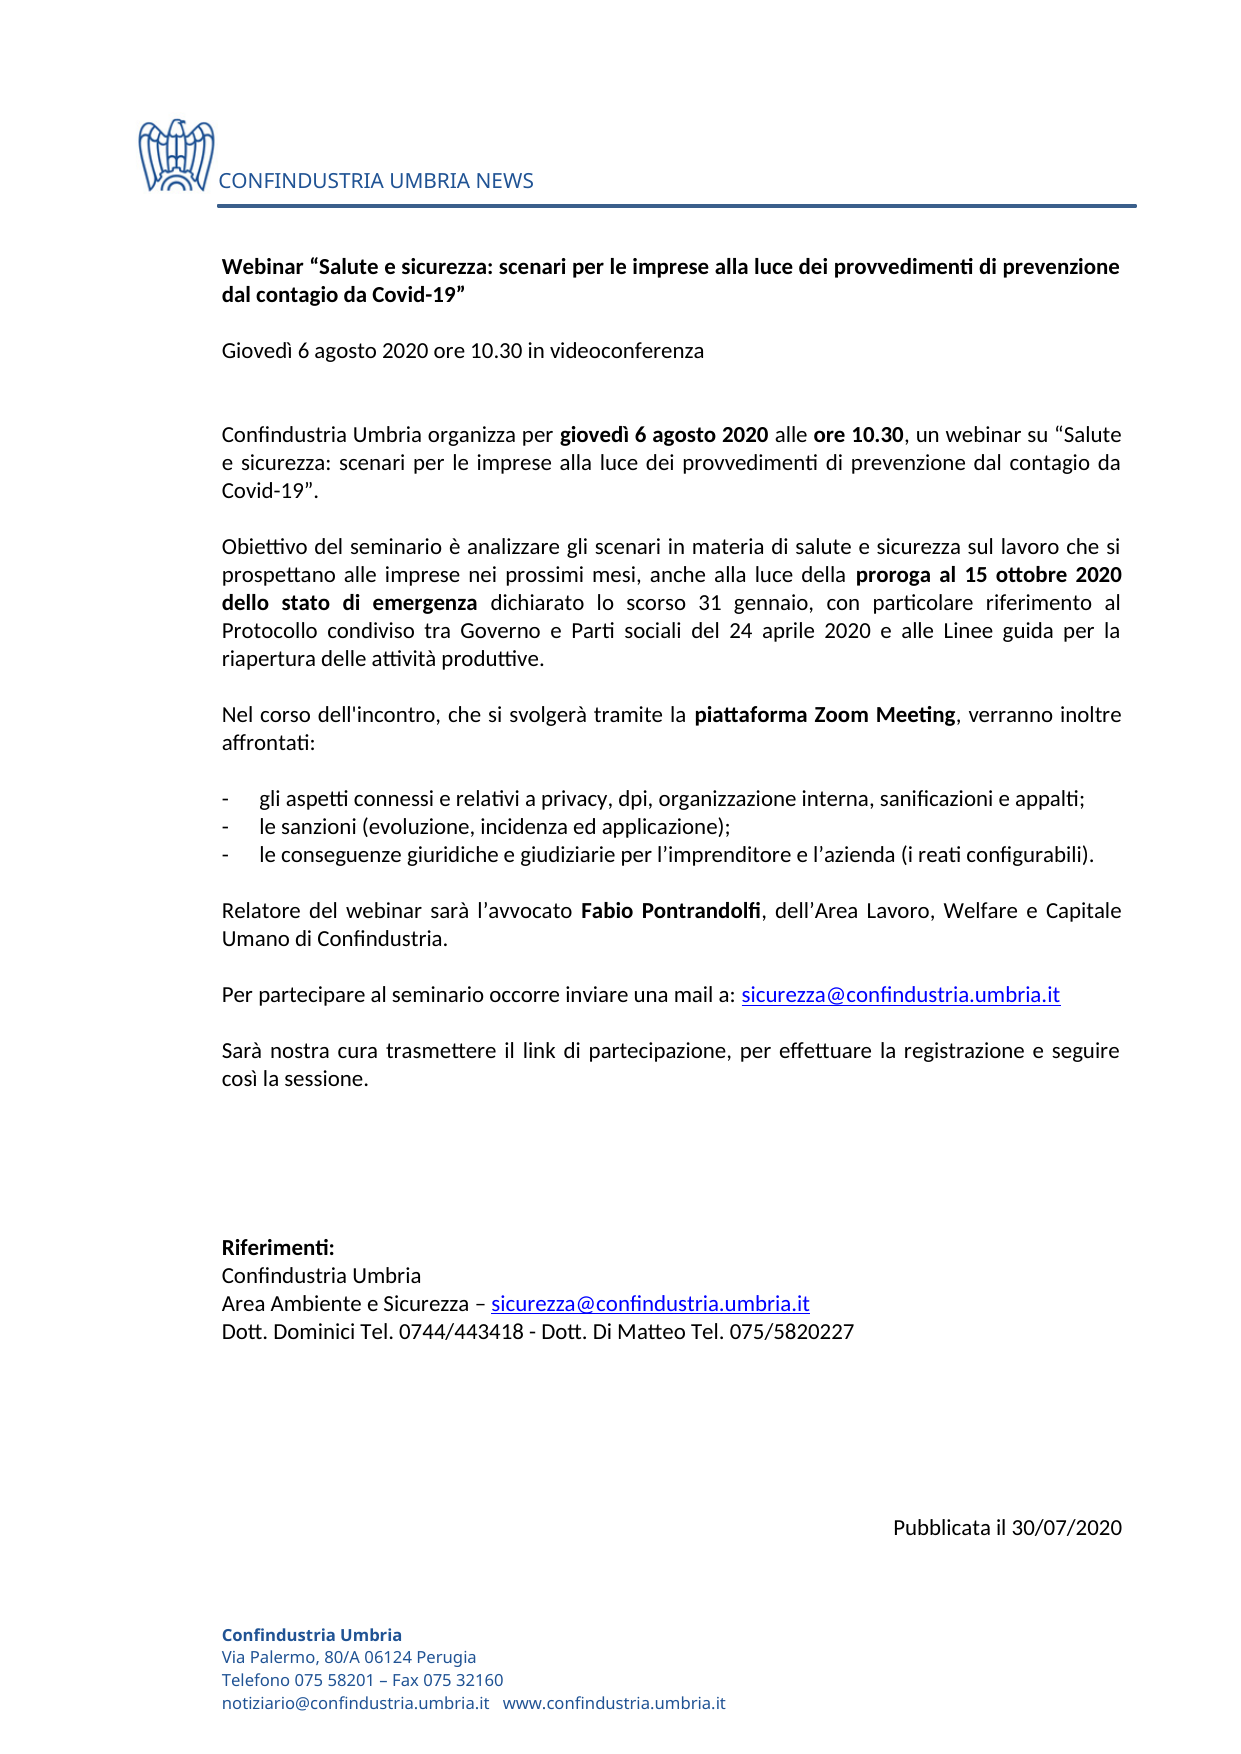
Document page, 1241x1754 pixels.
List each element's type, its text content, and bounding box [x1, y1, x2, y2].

list le sanzioni (evoluzione, incidenza ed applicazione); [222, 812, 1122, 840]
text Area Ambiente e Sicurezza – sicurezza@confindustria.umbria.it [222, 1289, 1122, 1317]
text Pubblicata il 30/07/2020 [222, 1513, 1122, 1541]
text Confindustria Umbria [222, 1261, 1122, 1289]
text Nel corso dell'incontro, che si svolgerà tramite la piattaforma Zoom Meeting, verranno inoltre affrontati: [222, 700, 1122, 756]
text Confindustria Umbria organizza per giovedì 6 agosto 2020 alle ore 10.30, un webinar su “Salute e sicurezza: scenari per le imprese alla luce dei provvedimenti di prevenzione dal contagio da Covid-19”. [222, 420, 1122, 504]
text Per partecipare al seminario occorre inviare una mail a: sicurezza@confindustria.umbria.it [222, 981, 1122, 1008]
text Sarà nostra cura trasmettere il link di partecipazione, per effettuare la registrazione e seguire così la sessione. [222, 1037, 1122, 1093]
text Obiettivo del seminario è analizzare gli scenari in materia di salute e sicurezza sul lavoro che si prospettano alle imprese nei prossimi mesi, anche alla luce della proroga al 15 ottobre 2020 dello stato di emergenza dichiarato lo scorso 31 gennaio, con particolare riferimento al Protocollo condiviso tra Governo e Parti sociali del 24 aprile 2020 e alle Linee guida per la riapertura delle attività produttive. [222, 532, 1122, 672]
text Dott. Dominici Tel. 0744/443418 - Dott. Di Matteo Tel. 075/5820227 [222, 1317, 1122, 1345]
picture [135, 112, 218, 195]
text Giovedì 6 agosto 2020 ore 10.30 in videoconferenza [222, 336, 1122, 364]
list le conseguenze giuridiche e giudiziarie per l’imprenditore e l’azienda (i reati configurabili). [222, 840, 1122, 868]
list gli aspetti connessi e relativi a privacy, dpi, organizzazione interna, sanificazioni e appalti; [222, 784, 1122, 812]
text Webinar “Salute e sicurezza: scenari per le imprese alla luce dei provvedimenti di prevenzione dal contagio da Covid-19” [222, 252, 1122, 308]
text Riferimenti: [222, 1233, 1122, 1261]
text Relatore del webinar sarà l’avvocato Fabio Pontrandolfi, dell’Area Lavoro, Welfare e Capitale Umano di Confindustria. [222, 896, 1122, 952]
